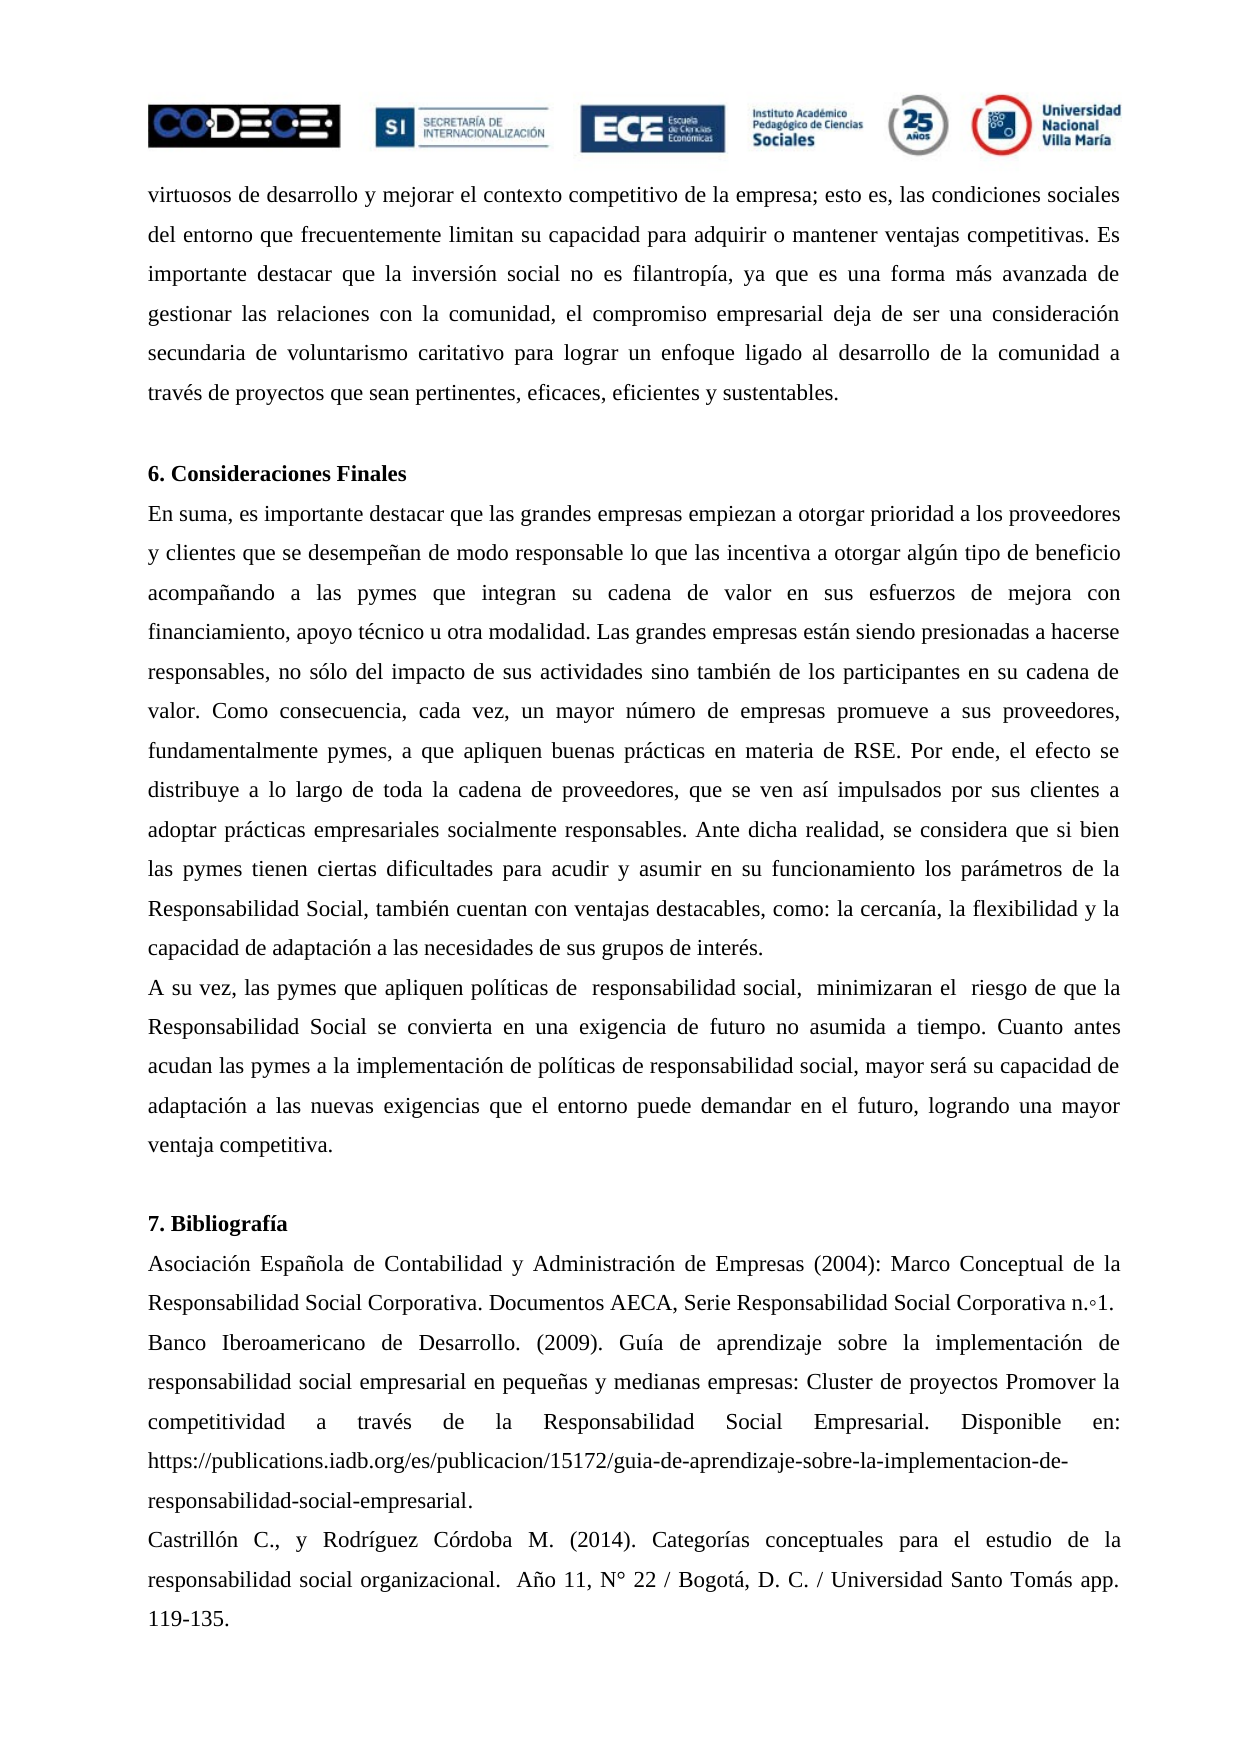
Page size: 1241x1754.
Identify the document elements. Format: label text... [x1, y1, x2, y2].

text 7. Bibliografía [148, 1210, 1122, 1237]
text A su vez, las pymes que apliquen políticas de responsabilidad social, minimizaran el riesgo de que la Responsabilidad Social se convierta en una exigencia de futuro no asumida a tiempo. Cuanto antes acudan las pymes a la implementación de políticas de responsabilidad social, mayor será su capacidad de adaptación a las nuevas exigencias que el entorno puede demandar en el futuro, logrando una mayor ventaja competitiva. [148, 973, 1122, 1158]
text En suma, es importante destacar que las grandes empresas empiezan a otorgar prioridad a los proveedores y clientes que se desempeñan de modo responsable lo que las incentiva a otorgar algún tipo de beneficio acompañando a las pymes que integran su cadena de valor en sus esfuerzos de mejora con financiamiento, apoyo técnico u otra modalidad. Las grandes empresas están siendo presionadas a hacerse responsables, no sólo del impacto de sus actividades sino también de los participantes en su cadena de valor. Como consecuencia, cada vez, un mayor número de empresas promueve a sus proveedores, fundamentalmente pymes, a que apliquen buenas prácticas en materia de RSE. Por ende, el efecto se distribuye a lo largo de toda la cadena de proveedores, que se ven así impulsados por sus clientes a adoptar prácticas empresariales socialmente responsables. Ante dicha realidad, se considera que si bien las pymes tienen ciertas dificultades para acudir y asumir en su funcionamiento los parámetros de la Responsabilidad Social, también cuentan con ventajas destacables, como: la cercanía, la flexibilidad y la capacidad de adaptación a las necesidades de sus grupos de interés. [148, 500, 1122, 960]
text Castrillón C., y Rodríguez Córdoba M. (2014). Categorías conceptuales para el estudio de la responsabilidad social organizacional. Año 11, N° 22 / Bogotá, D. C. / Universidad Santo Tomás app. 119-135. [148, 1526, 1122, 1632]
text 6. Consideraciones Finales [148, 460, 1122, 487]
text Banco Iberoamericano de Desarrollo. (2009). Guía de aprendizaje sobre la implementación de responsabilidad social empresarial en pequeñas y medianas empresas: Cluster de proyectos Promover la competitividad a través de la Responsabilidad Social Empresarial. Disponible en: https://publications.iadb.org/es/publicacion/15172/guia-de-aprendizaje-sobre-la-implementacion-de-responsabilidad-social-empresarial. [148, 1329, 1122, 1513]
picture [147, 73, 1123, 182]
text Asociación Española de Contabilidad y Administración de Empresas (2004): Marco Conceptual de la Responsabilidad Social Corporativa. Documentos AECA, Serie Responsabilidad Social Corporativa n.◦1. [148, 1250, 1122, 1316]
